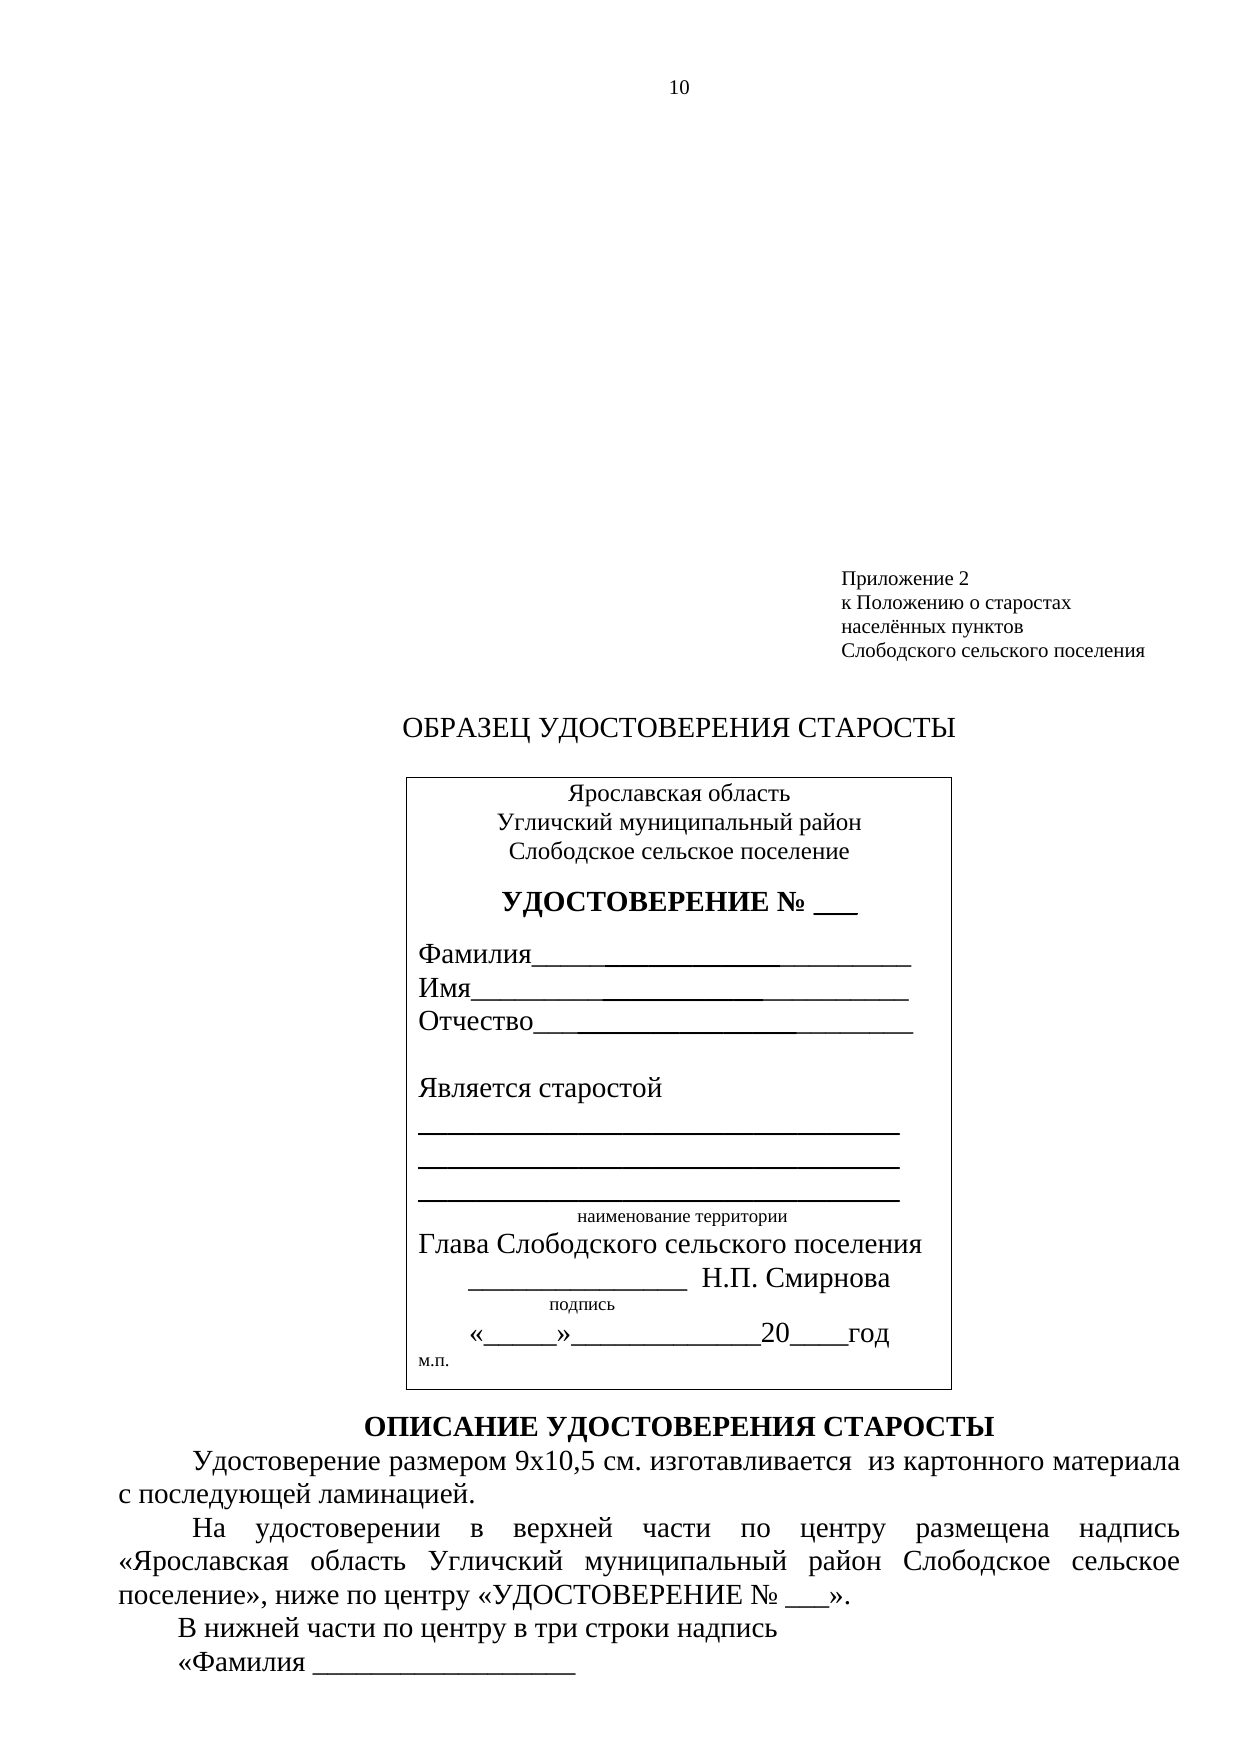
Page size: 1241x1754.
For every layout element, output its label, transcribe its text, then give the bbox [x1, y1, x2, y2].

text «Фамилия __________________ [177, 1644, 1181, 1678]
text Приложение 2 [841, 566, 1181, 590]
text населённых пунктов [841, 614, 1181, 638]
table_header Ярославская область Угличский муниципальный район Слободское сельское поселение УДОСТОВЕРЕНИЕ № ___ Фамилия__________________________ Имя______________________________ Отчество__________________________ Является старостой _________________________________ _________________________________ _________________________________ наименование территории Глава Слободского сельского поселения _______________ Н.П. Смирнова подпись «_____»_____________20____год м.п. [407, 778, 951, 1389]
text На удостоверении в верхней части по центру размещена надпись «Ярославская область Угличский муниципальный район Слободское сельское поселение», ниже по центру «УДОСТОВЕРЕНИЕ № ___». [118, 1510, 1181, 1611]
text к Положению о старостах [841, 590, 1181, 614]
text В нижней части по центру в три строки надпись [177, 1611, 1181, 1644]
text ОБРАЗЕЦ УДОСТОВЕРЕНИЯ СТАРОСТЫ [177, 710, 1181, 744]
text Удостоверение размером 9x10,5 см. изготавливается из картонного материала с последующей ламинацией. [118, 1443, 1181, 1510]
text Слободского сельского поселения [841, 638, 1181, 662]
text ОПИСАНИЕ УДОСТОВЕРЕНИЯ СТАРОСТЫ [177, 1409, 1181, 1443]
